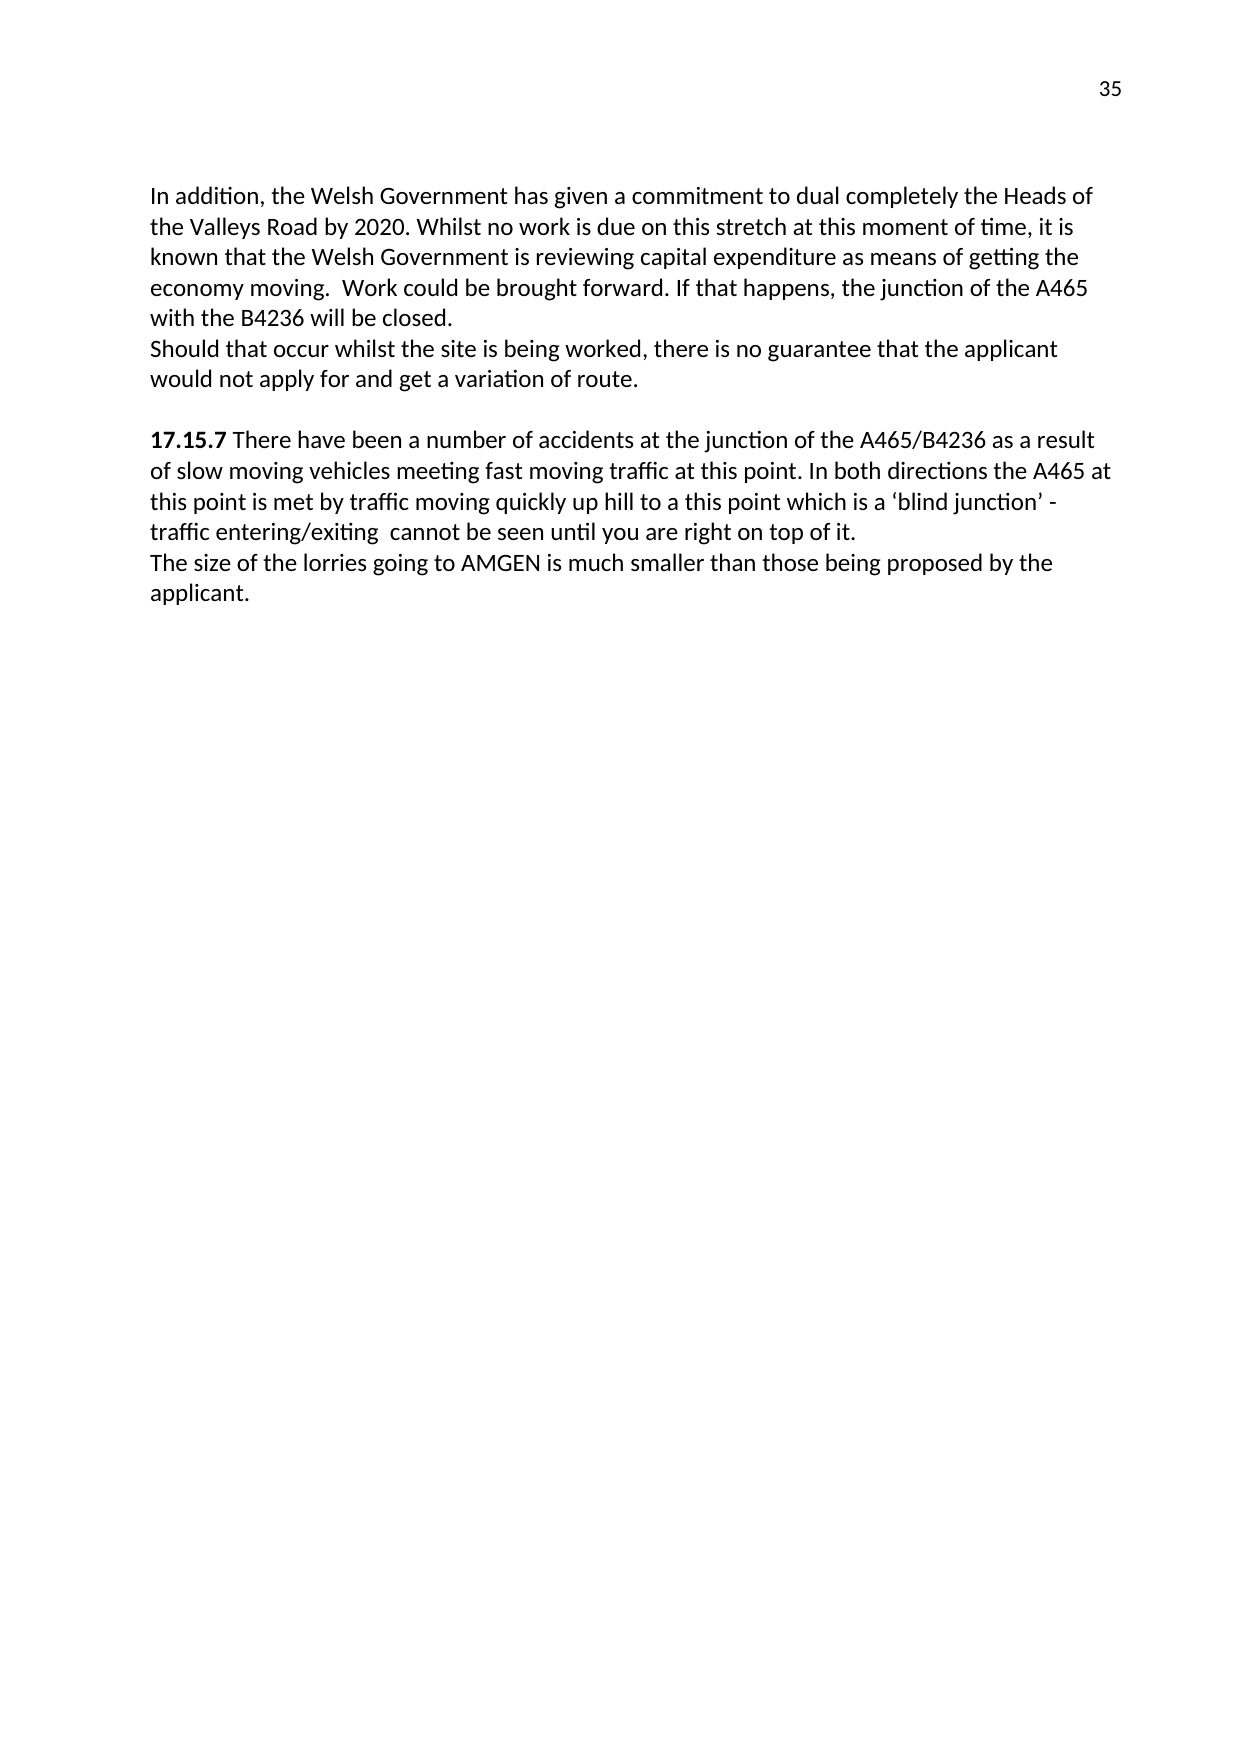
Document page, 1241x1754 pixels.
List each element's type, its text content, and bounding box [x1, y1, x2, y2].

text Should that occur whilst the site is being worked, there is no guarantee that the applicant would not apply for and get a variation of route. [150, 333, 1122, 394]
text The size of the lorries going to AMGEN is much smaller than those being proposed by the applicant. [150, 547, 1122, 608]
text 17.15.7 There have been a number of accidents at the junction of the A465/B4236 as a result of slow moving vehicles meeting fast moving traffic at this point. In both directions the A465 at this point is met by traffic moving quickly up hill to a this point which is a ‘blind junction’ - traffic entering/exiting cannot be seen until you are right on top of it. [150, 425, 1122, 547]
text In addition, the Welsh Government has given a commitment to dual completely the Heads of the Valleys Road by 2020. Whilst no work is due on this stretch at this moment of time, it is known that the Welsh Government is reviewing capital expenditure as means of getting the economy moving. Work could be brought forward. If that happens, the junction of the A465 with the B4236 will be closed. [150, 181, 1122, 333]
